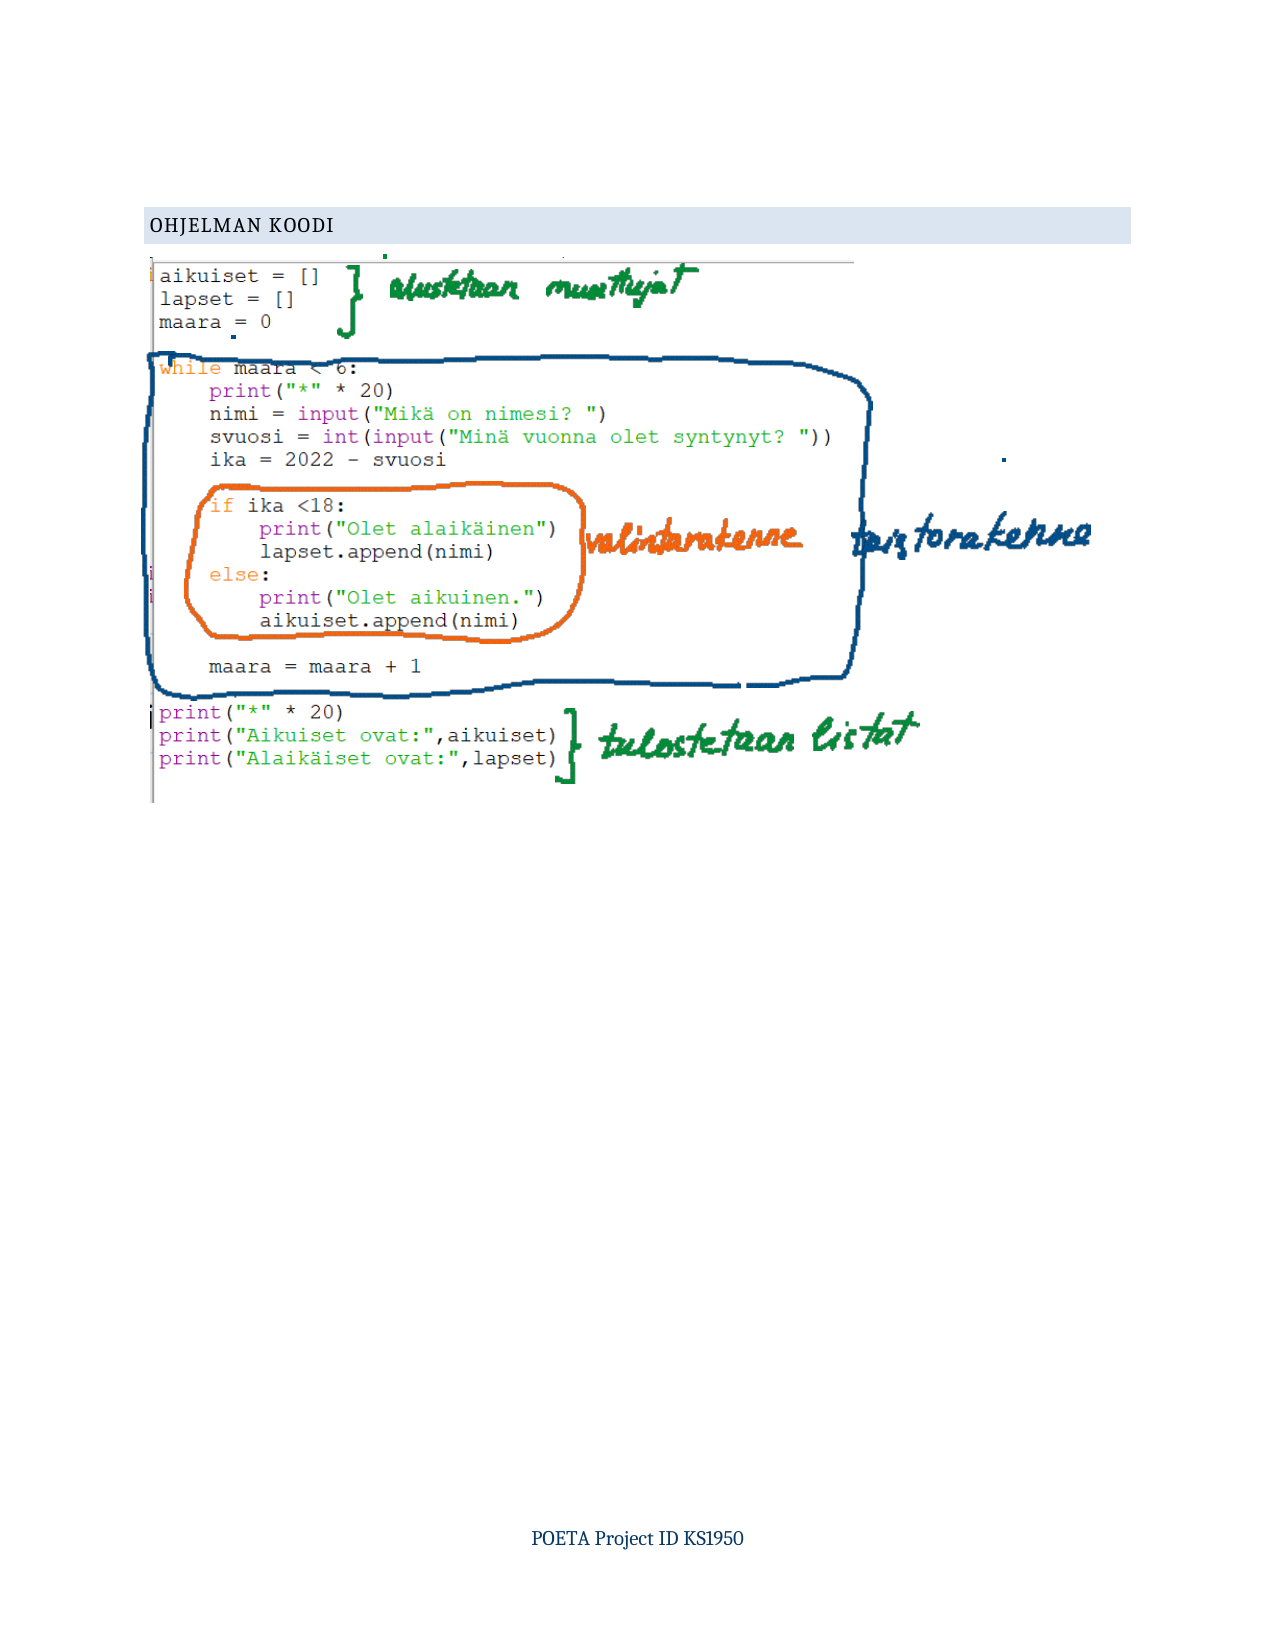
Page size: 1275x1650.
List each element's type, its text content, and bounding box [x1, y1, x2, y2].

subtitle ohjelman koodi [150, 214, 1125, 237]
picture [141, 254, 1091, 803]
